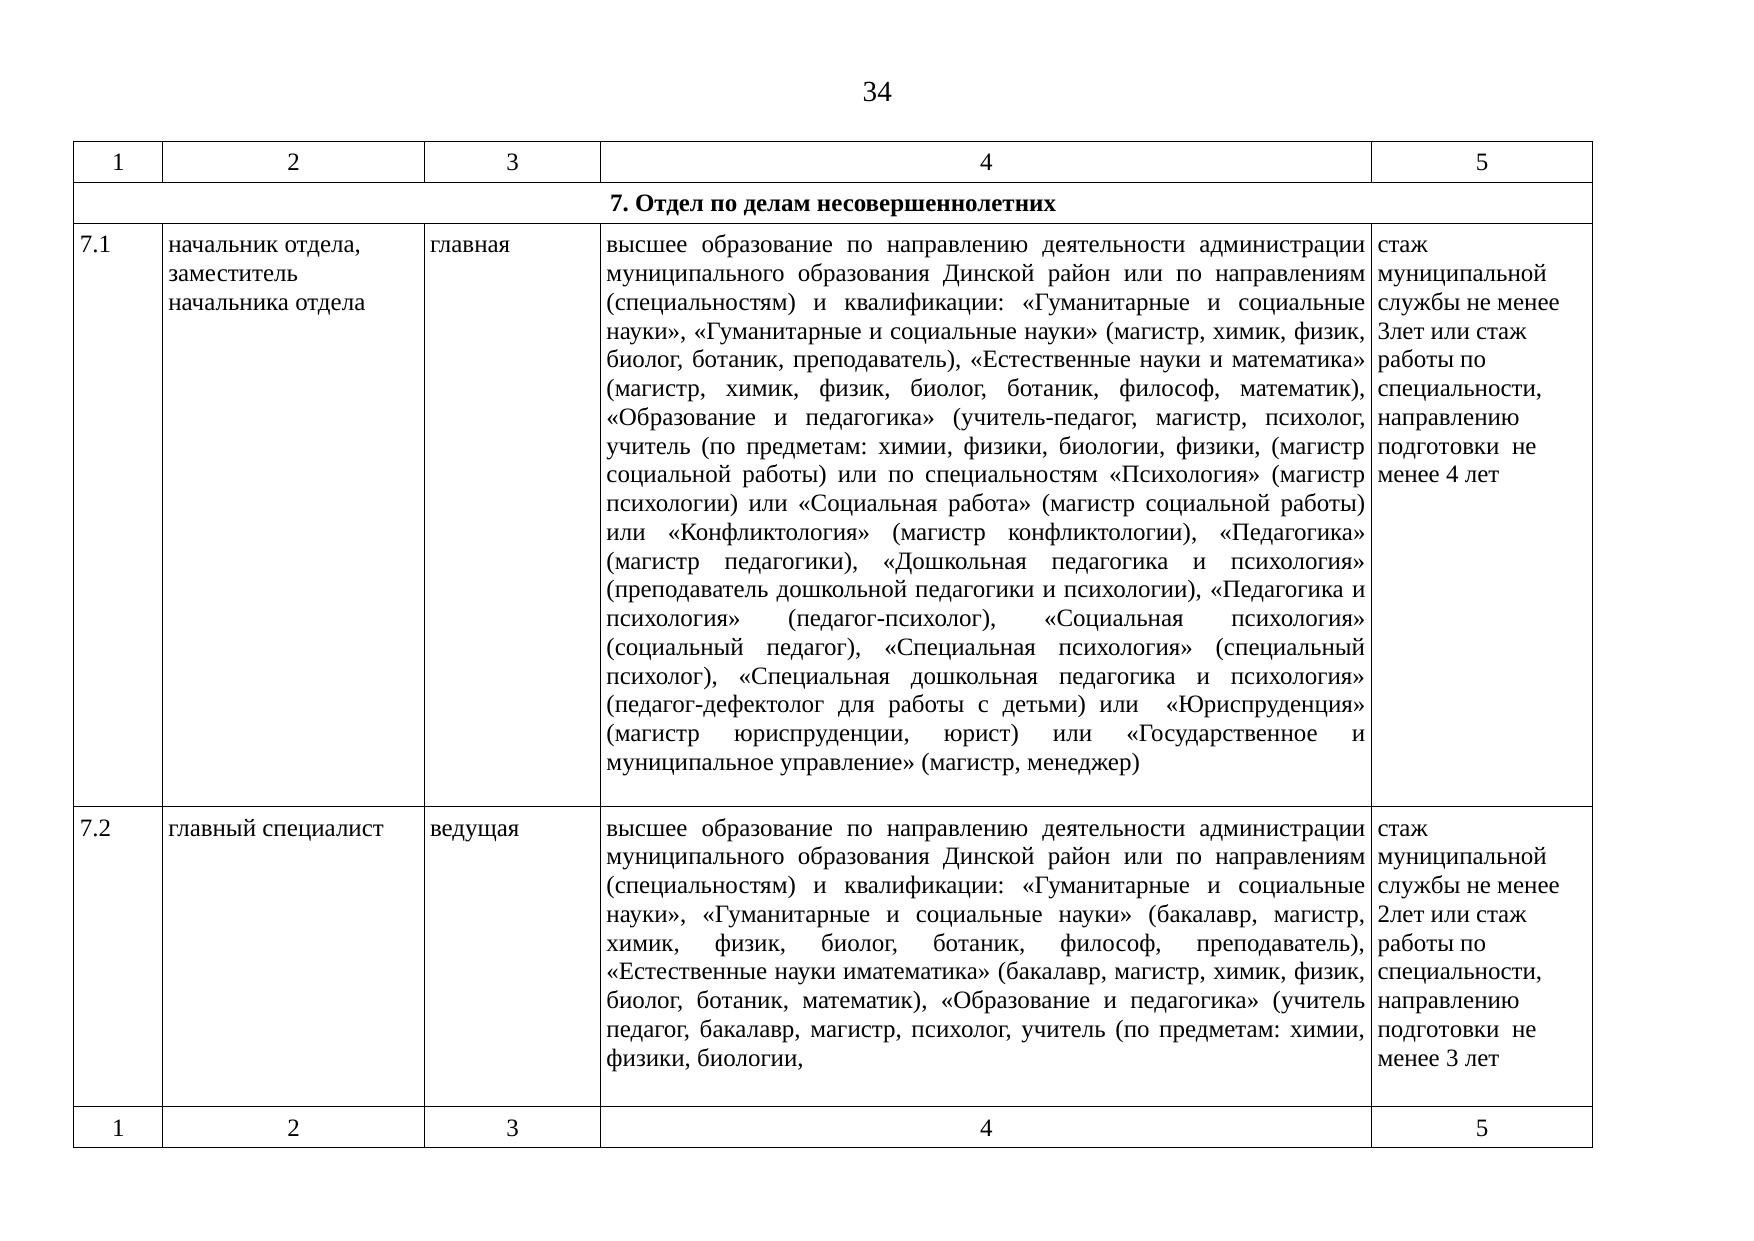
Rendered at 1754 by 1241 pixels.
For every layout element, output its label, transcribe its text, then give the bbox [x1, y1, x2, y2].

table_cell стаж муниципальной службы не менее 2лет или стаж работы по специальности, направлению подготовки не менее 3 лет [1372, 807, 1592, 1106]
table_cell 7. Отдел по делам несовершеннолетних [74, 183, 1592, 223]
table_cell высшее образование по направлению деятельности администрации муниципального образования Динской район или по направлениям (специальностям) и квалификации: «Гуманитарные и социальные науки», «Гуманитарные и социальные науки» (магистр, химик, физик, биолог, ботаник, преподаватель), «Естественные науки и математика» (магистр, химик, физик, биолог, ботаник, философ, математик), «Образование и педагогика» (учитель-педагог, магистр, психолог, учитель (по предметам: химии, физики, биологии, физики, (магистр социальной работы) или по специальностям «Психология» (магистр психологии) или «Социальная работа» (магистр социальной работы) или «Конфликтология» (магистр конфликтологии), «Педагогика» (магистр педагогики), «Дошкольная педагогика и психология» (преподаватель дошкольной педагогики и психологии), «Педагогика и психология» (педагог-психолог), «Социальная психология» (социальный педагог), «Специальная психология» (специальный психолог), «Специальная дошкольная педагогика и психология» (педагог-дефектолог для работы с детьми) или «Юриспруденция» (магистр юриспруденции, юрист) или «Государственное и муниципальное управление» (магистр, менеджер) [601, 224, 1371, 806]
table_cell 3 [425, 1107, 600, 1147]
table_header 5 [1372, 142, 1592, 182]
table_cell 1 [74, 1107, 162, 1147]
table_cell 2 [163, 1107, 424, 1147]
table_cell 5 [1372, 1107, 1592, 1147]
table_cell главный специалист [163, 807, 424, 1106]
table_cell высшее образование по направлению деятельности администрации муниципального образования Динской район или по направлениям (специальностям) и квалификации: «Гуманитарные и социальные науки», «Гуманитарные и социальные науки» (бакалавр, магистр, химик, физик, биолог, ботаник, философ, преподаватель), «Естественные науки иматематика» (бакалавр, магистр, химик, физик, биолог, ботаник, математик), «Образование и педагогика» (учитель педагог, бакалавр, магистр, психолог, учитель (по предметам: химии, физики, биологии, [601, 807, 1371, 1106]
table_header 2 [163, 142, 424, 182]
table_cell 7.2 [74, 807, 162, 1106]
table_header 3 [425, 142, 600, 182]
table_header 4 [601, 142, 1371, 182]
table_header 1 [74, 142, 162, 182]
table_cell ведущая [425, 807, 600, 1106]
table_cell главная [425, 224, 600, 806]
table_cell начальник отдела, заместитель начальника отдела [163, 224, 424, 806]
table_cell 4 [601, 1107, 1371, 1147]
table_cell стаж муниципальной службы не менее 3лет или стаж работы по специальности, направлению подготовки не менее 4 лет [1372, 224, 1592, 806]
table_cell 7.1 [74, 224, 162, 806]
